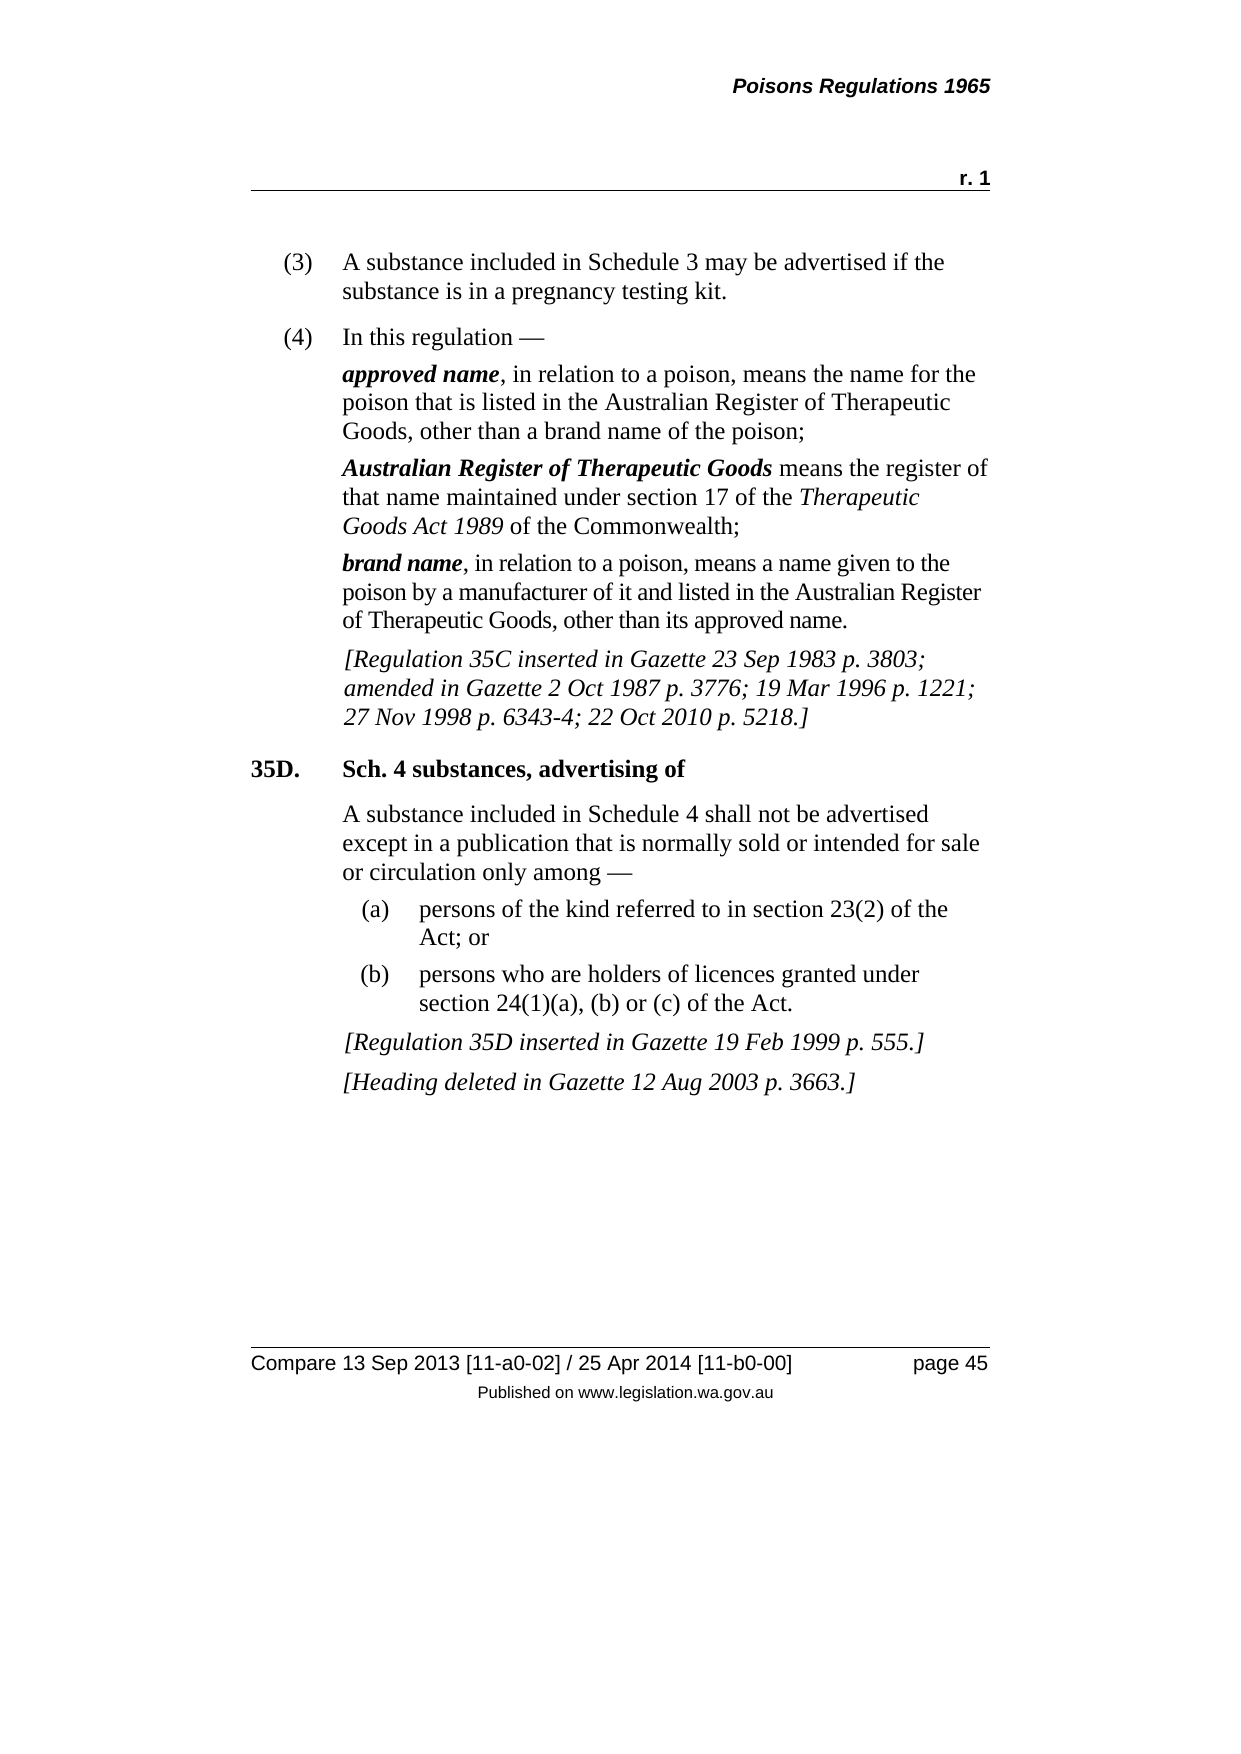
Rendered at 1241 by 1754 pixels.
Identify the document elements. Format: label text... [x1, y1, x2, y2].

text [Regulation 35D inserted in Gazette 19 Feb 1999 p. 555.] [251, 1027, 990, 1056]
text [Regulation 35C inserted in Gazette 23 Sep 1983 p. 3803; amended in Gazette 2 Oct 1987 p. 3776; 19 Mar 1996 p. 1221; 27 Nov 1998 p. 6343-4; 22 Oct 2010 p. 5218.] [251, 644, 990, 731]
subtitle [Heading deleted in Gazette 12 Aug 2003 p. 3663.] [251, 1067, 990, 1095]
text (a) persons of the kind referred to in section 23(2) of the Act; or [251, 894, 990, 951]
subtitle 35D. Sch. 4 substances, advertising of [251, 754, 990, 782]
text approved name, in relation to a poison, means the name for the poison that is listed in the Australian Register of Therapeutic Goods, other than a brand name of the poison; [251, 359, 990, 445]
text (b) persons who are holders of licences granted under section 24(1)(a), (b) or (c) of the Act. [251, 959, 990, 1017]
text A substance included in Schedule 4 shall not be advertised except in a publication that is normally sold or intended for sale or circulation only among — [251, 799, 990, 885]
text Australian Register of Therapeutic Goods means the register of that name maintained under section 17 of the Therapeutic Goods Act 1989 of the Commonwealth; [251, 453, 990, 539]
text (3) A substance included in Schedule 3 may be advertised if the substance is in a pregnancy testing kit. [251, 247, 990, 305]
text brand name, in relation to a poison, means a name given to the poison by a manufacturer of it and listed in the Australian Register of Therapeutic Goods, other than its approved name. [251, 548, 990, 634]
text (4) In this regulation — [251, 322, 990, 350]
